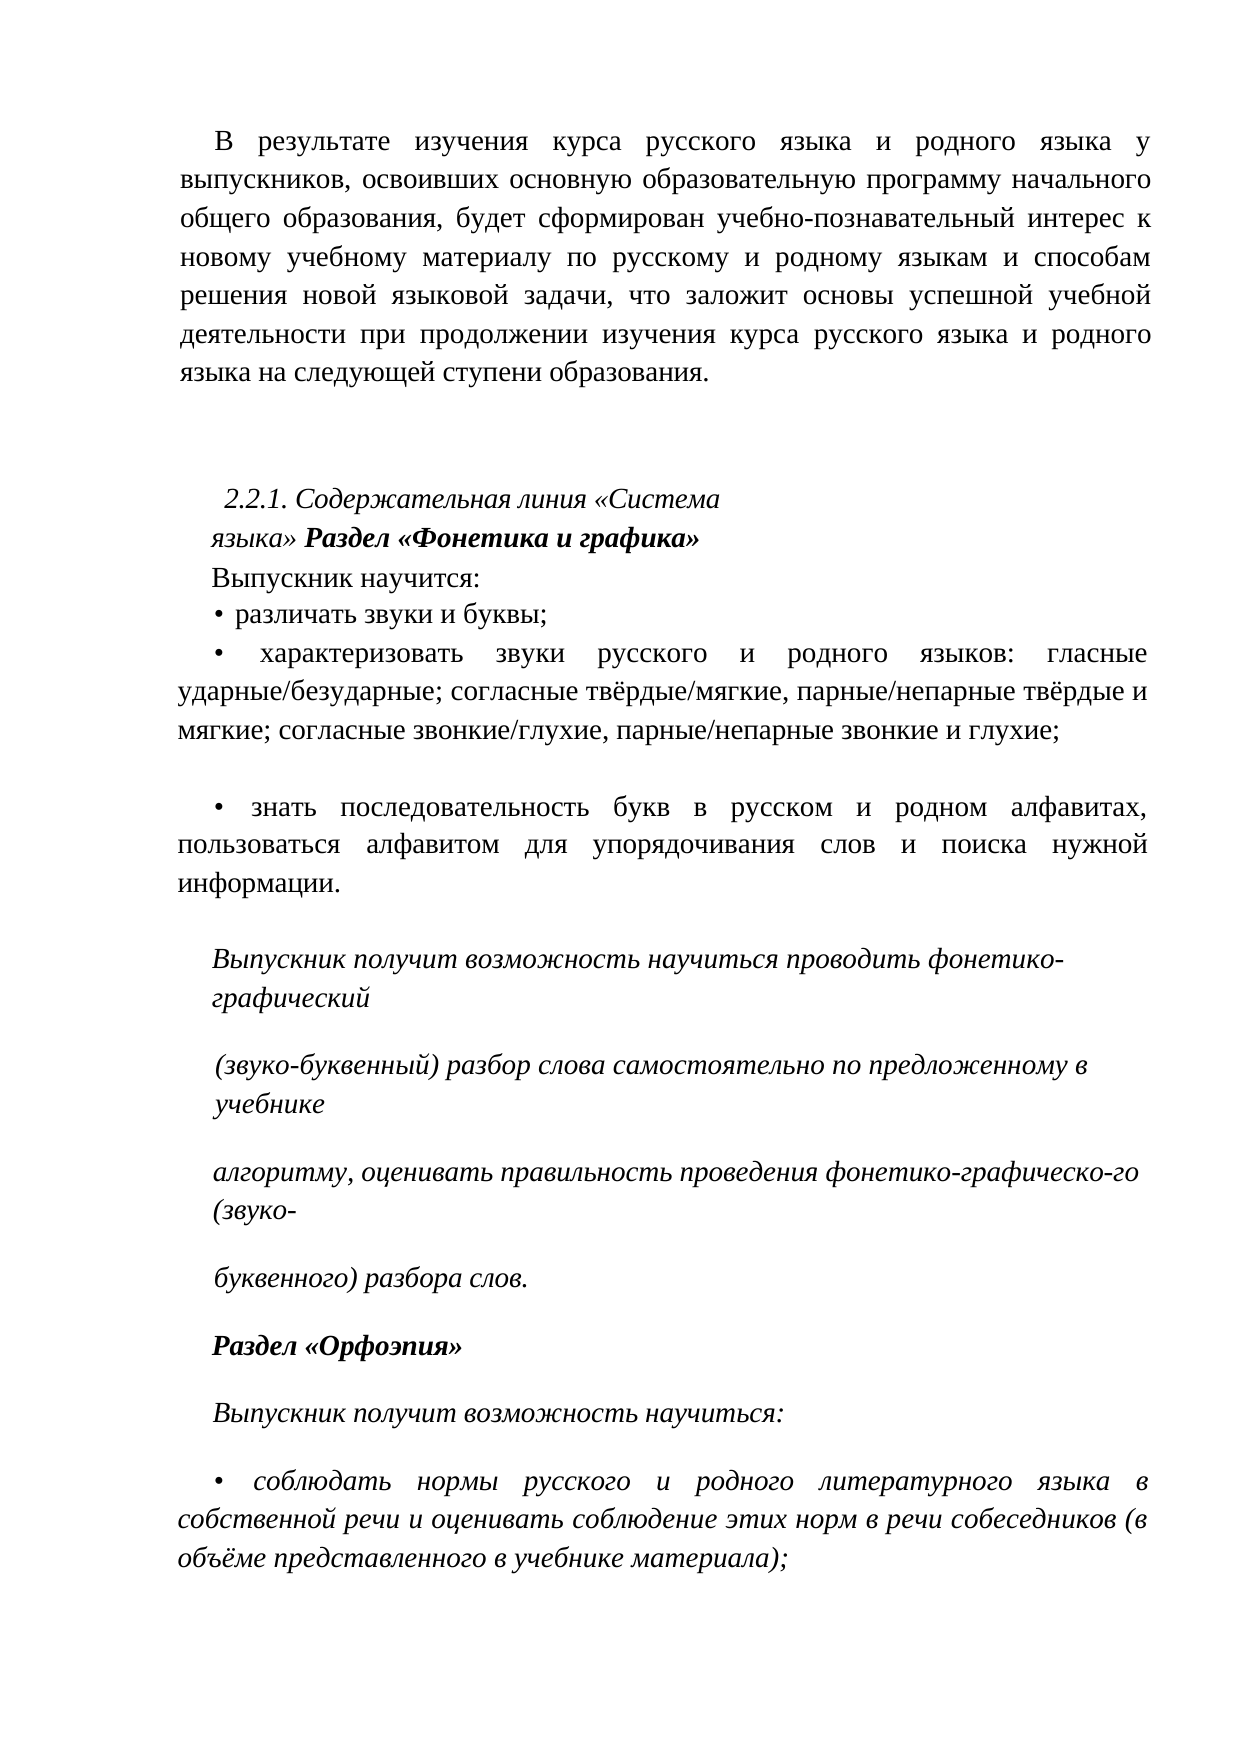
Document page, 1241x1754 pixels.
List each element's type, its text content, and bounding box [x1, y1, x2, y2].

text • знать последовательность букв в русском и родном алфавитах, пользоваться алфавитом для упорядочивания слов и поиска нужной информации. [177, 784, 1148, 898]
text алгоритму, оценивать правильность проведения фонетико-графическо-го (звуко- [213, 1149, 1152, 1226]
text В результате изучения курса русского языка и родного языка у выпускников, освоивших основную образовательную программу начального общего образования, будет сформирован учебно-познавательный интерес к новому учебному материалу по русскому и родному языкам и способам решения новой языковой задачи, что заложит основы успешной учебной деятельности при продолжении изучения курса русского языка и родного языка на следующей ступени образования. [180, 118, 1152, 388]
text Выпускник получит возможность научиться проводить фонетико-графический [212, 936, 1152, 1013]
text • соблюдать нормы русского и родного литературного языка в собственной речи и оценивать соблюдение этих норм в речи собеседников (в объёме представленного в учебнике материала); [177, 1458, 1149, 1574]
text • характеризовать звуки русского и родного языков: гласные ударные/безударные; согласные твёрдые/мягкие, парные/непарные твёрдые и мягкие; согласные звонкие/глухие, парные/непарные звонкие и глухие; [177, 630, 1149, 746]
text Раздел «Орфоэпия» [212, 1323, 1152, 1361]
text 2.2.1. Содержательная линия «Система языка» Раздел «Фонетика и графика» Выпускник научится: [211, 475, 774, 593]
text буквенного) разбора слов. [214, 1255, 1152, 1293]
text Выпускник получит возможность научиться: [212, 1390, 1152, 1429]
text • различать звуки и буквы; [214, 596, 1152, 629]
text (звуко-буквенный) разбор слова самостоятельно по предложенному в учебнике [215, 1042, 1152, 1119]
